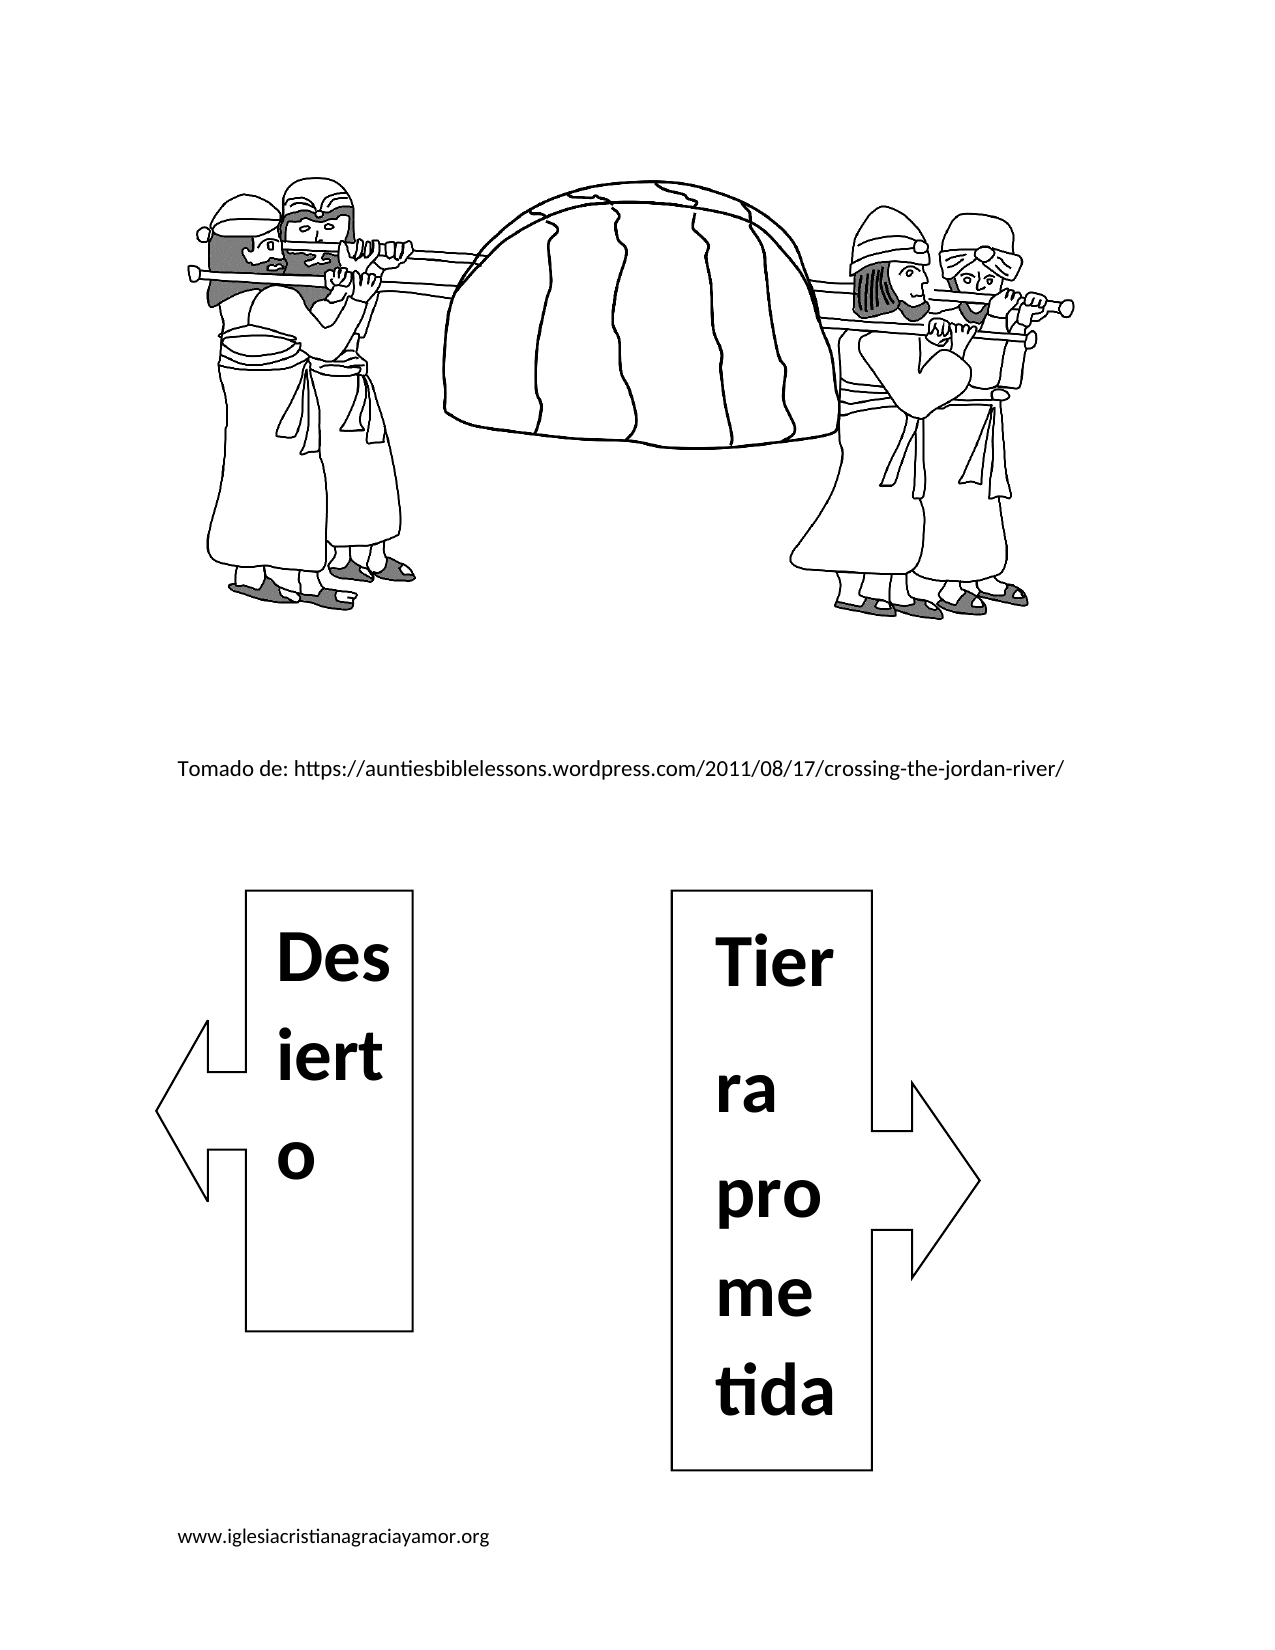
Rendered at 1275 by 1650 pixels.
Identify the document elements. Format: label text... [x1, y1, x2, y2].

text Tomado de: https://auntiesbiblelessons.wordpress.com/2011/08/17/crossing-the-jordan-river/ [177, 754, 1098, 782]
picture [177, 147, 1098, 642]
